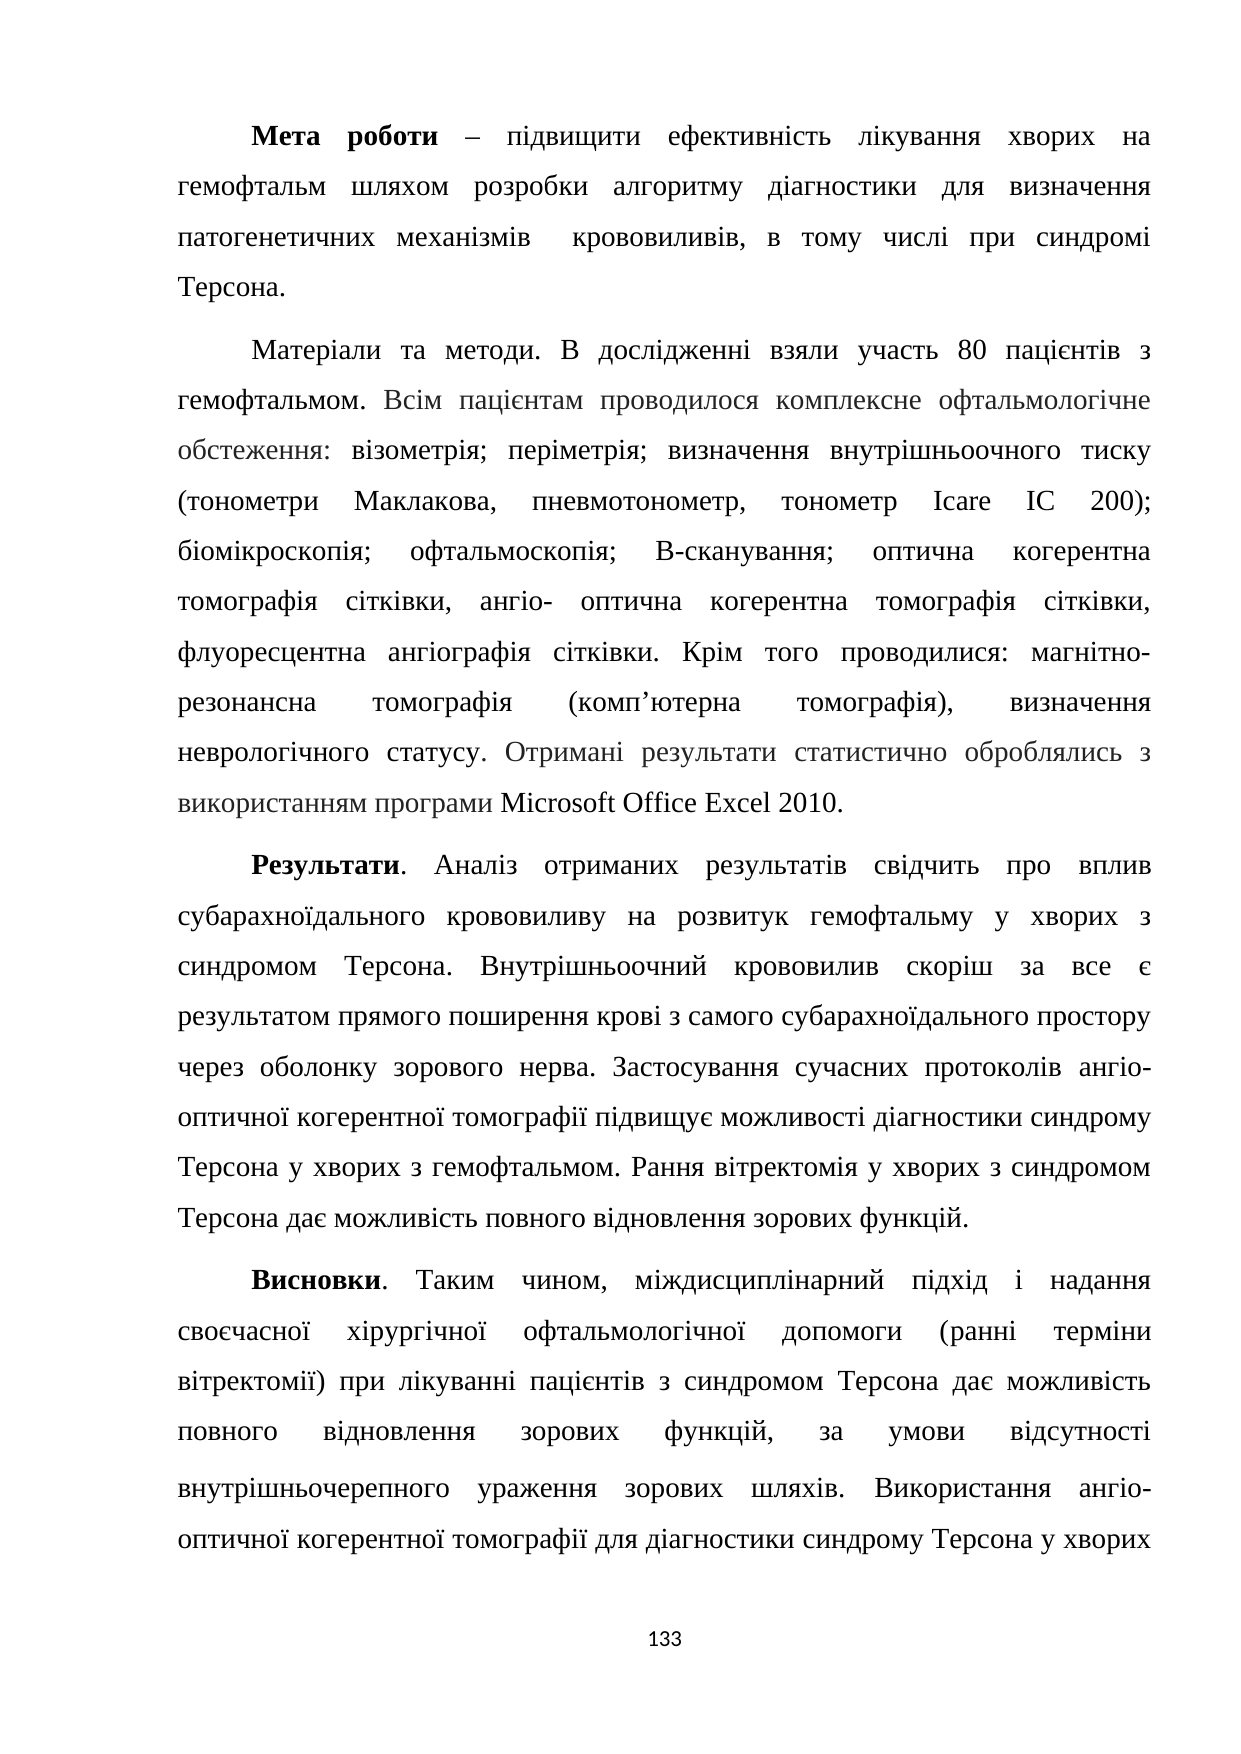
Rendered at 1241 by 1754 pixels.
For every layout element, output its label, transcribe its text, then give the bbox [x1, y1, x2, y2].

text Результати. Аналіз отриманих результатів свідчить про вплив субарахноїдального крововиливу на розвитук гемофтальму у хворих з синдромом Терсона. Внутрішньоочний крововилив скоріш за все є результатом прямого поширення крові з самого субарахноїдального простору через оболонку зорового нерва. Застосування сучасних протоколів ангіо- оптичної когерентної томографії підвищує можливості діагностики синдрому Терсона у хворих з гемофтальмом. Рання вітректомія у хворих з синдромом Терсона дає можливість повного відновлення зорових функцій. [177, 847, 1152, 1233]
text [177, 1262, 1152, 1555]
text Мета роботи – підвищити ефективність лікування хворих на гемофтальм шляхом розробки алгоритму діагностики для визначення патогенетичних механізмів крововиливів, в тому числі при синдромі Терсона. [177, 118, 1152, 303]
text Матеріали та методи. В дослідженні взяли участь 80 пацієнтів з гемофтальмом. Всім пацієнтам проводилося комплексне офтальмологічне обстеження: візометрія; періметрія; визначення внутрішньоочного тиску (тонометри Маклакова, пневмотонометр, тонометр Icare ІС 200); біомікроскопія; офтальмоскопія; В-сканування; оптична когерентна томографія сітківки, ангіо- оптична когерентна томографія сітківки, флуоресцентна ангіографія сітківки. Крім того проводилися: магнітно-резонансна томографія (комп’ютерна томографія), визначення неврологічного статусу. Отримані результати статистично оброблялись з використанням програми Microsoft Office Excel 2010. [177, 332, 1152, 818]
